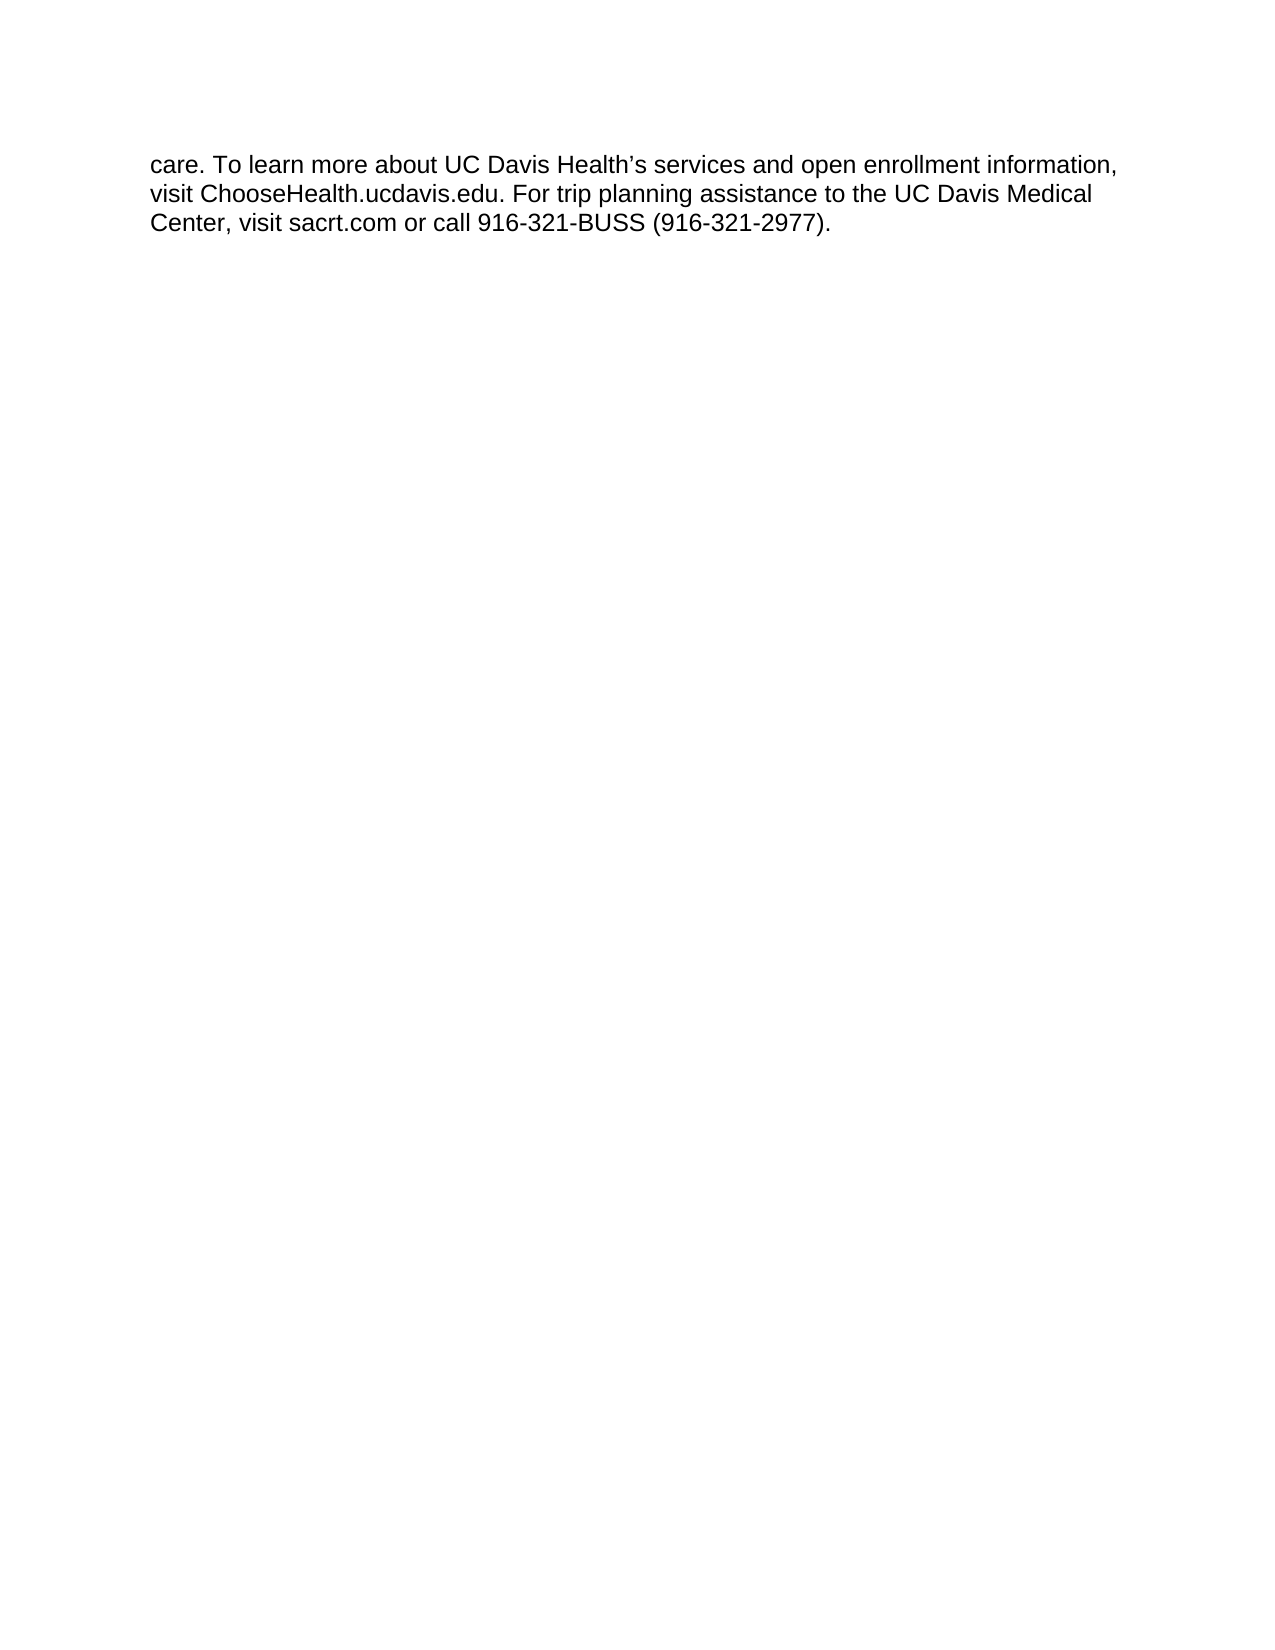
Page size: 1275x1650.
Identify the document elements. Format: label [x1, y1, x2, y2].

text [150, 150, 1125, 236]
